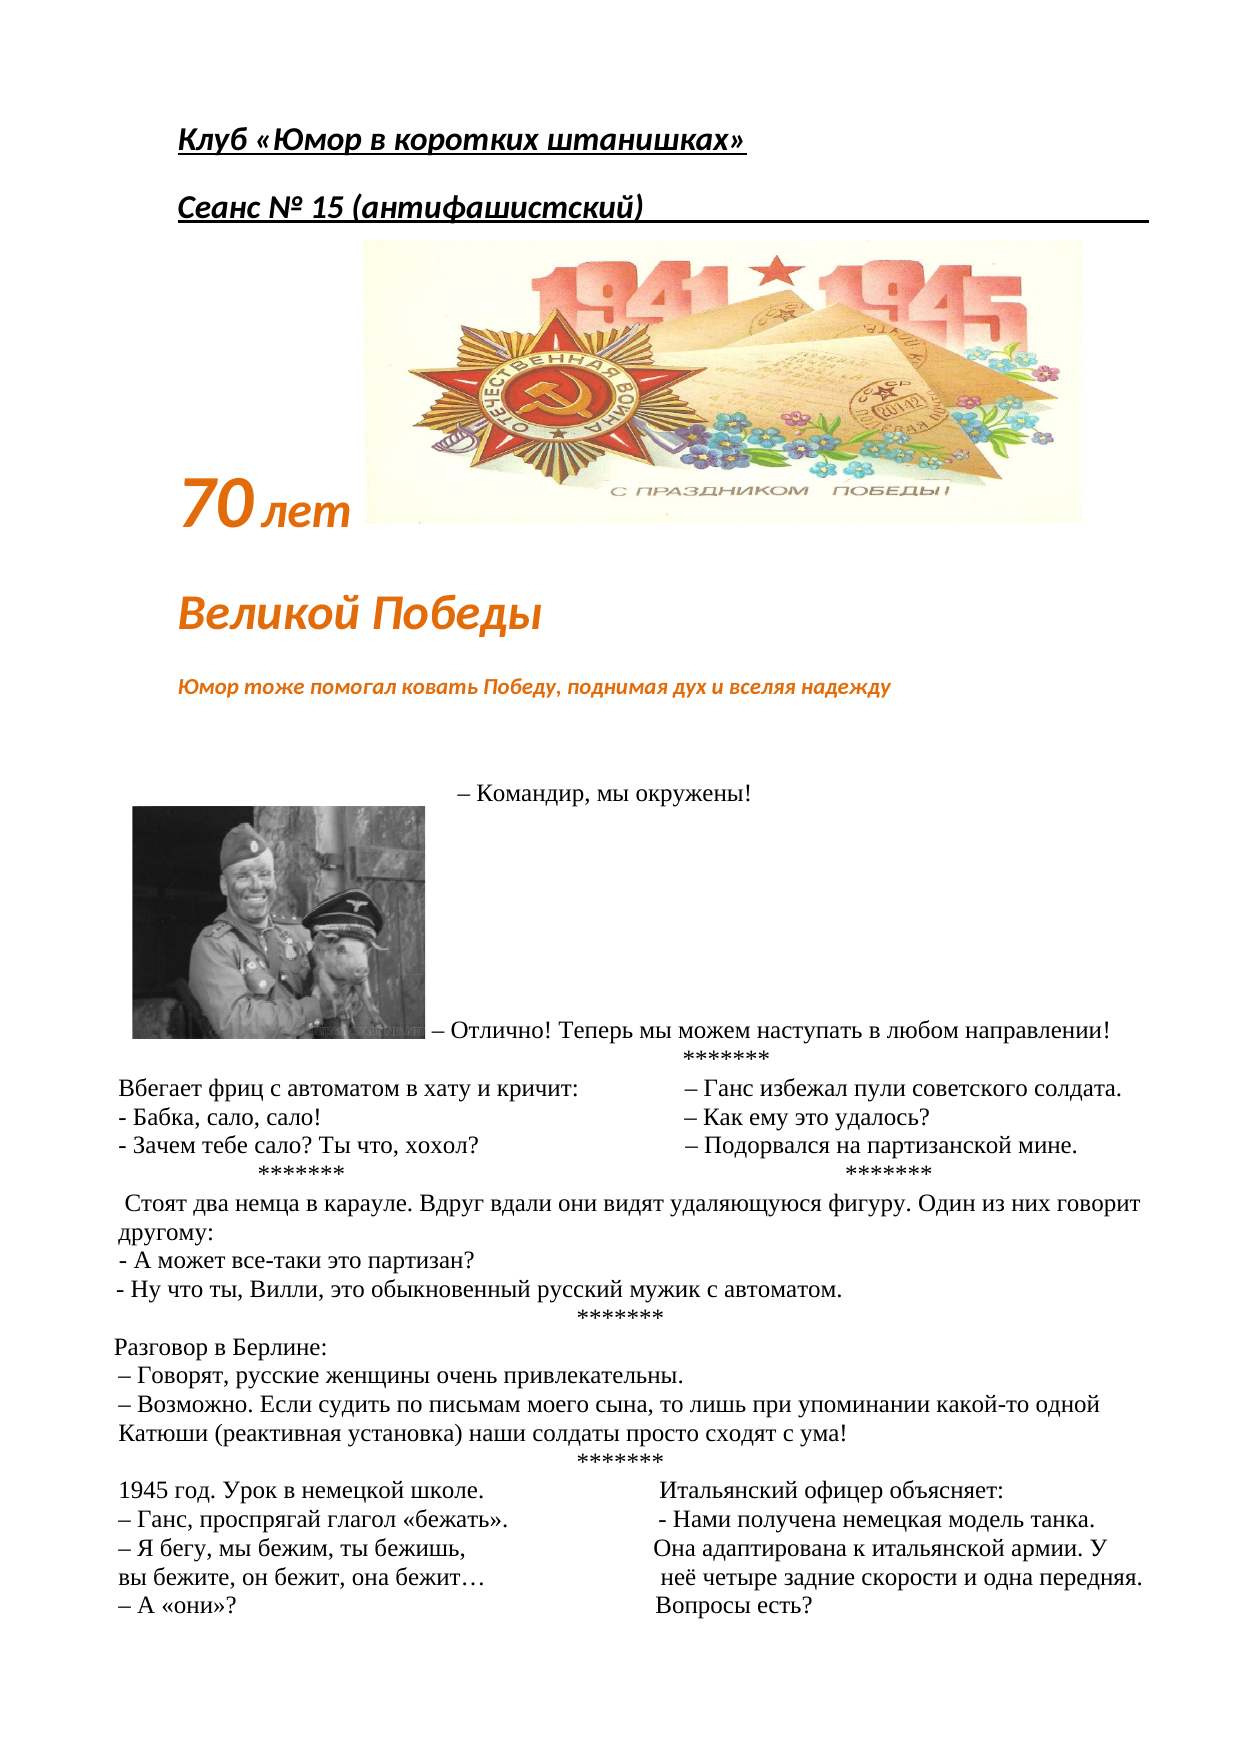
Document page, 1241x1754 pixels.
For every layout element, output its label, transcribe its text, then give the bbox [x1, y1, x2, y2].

text ******* [88, 1044, 1152, 1073]
text - Бабка, сало, сало! – Как ему это удалось? [118, 1102, 1152, 1131]
text ******* [88, 1303, 1152, 1332]
text Разговор в Берлине: – Говорят, русские женщины очень привлекательны. – Возможно. Если судить по письмам моего сына, то лишь при упоминании какой-то одной Катюши (реактивная установка) наши солдаты просто сходят с ума! [88, 1332, 1152, 1447]
text - Зачем тебе сало? Ты что, хохол? – Подорвался на партизанской мине. [118, 1131, 1152, 1159]
text - А может все-таки это партизан? [0, 1246, 1152, 1274]
text ******* [88, 1447, 1152, 1476]
picture [132, 806, 426, 1039]
text Великой Победы [177, 581, 1152, 642]
text 1945 год. Урок в немецкой школе. Итальянский офицер объясняет: – Ганс, проспрягай глагол «бежать». - Нами получена немецкая модель танка. – Я бегу, мы бежим, ты бежишь, Она адаптирована к итальянской армии. У [118, 1476, 1152, 1562]
text Клуб «Юмор в коротких штанишках» [177, 118, 1152, 159]
text Юмор тоже помогал ковать Победу, поднимая дух и вселяя надежду [177, 672, 1152, 700]
text ******* ******* [88, 1159, 1152, 1188]
picture [363, 240, 1082, 528]
text - Ну что ты, Вилли, это обыкновенный русский мужик с автоматом. [103, 1274, 1152, 1303]
text Вбегает фриц с автоматом в хату и кричит: – Ганс избежал пули советского солдата. [118, 1073, 1152, 1102]
text – Командир, мы окружены! – Отлично! Теперь мы можем наступать в любом направлении! [88, 778, 1152, 1044]
text Стоят два немца в карауле. Вдруг вдали они видят удаляющуюся фигуру. Один из них говорит другому: [118, 1188, 1152, 1246]
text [118, 1562, 1152, 1619]
